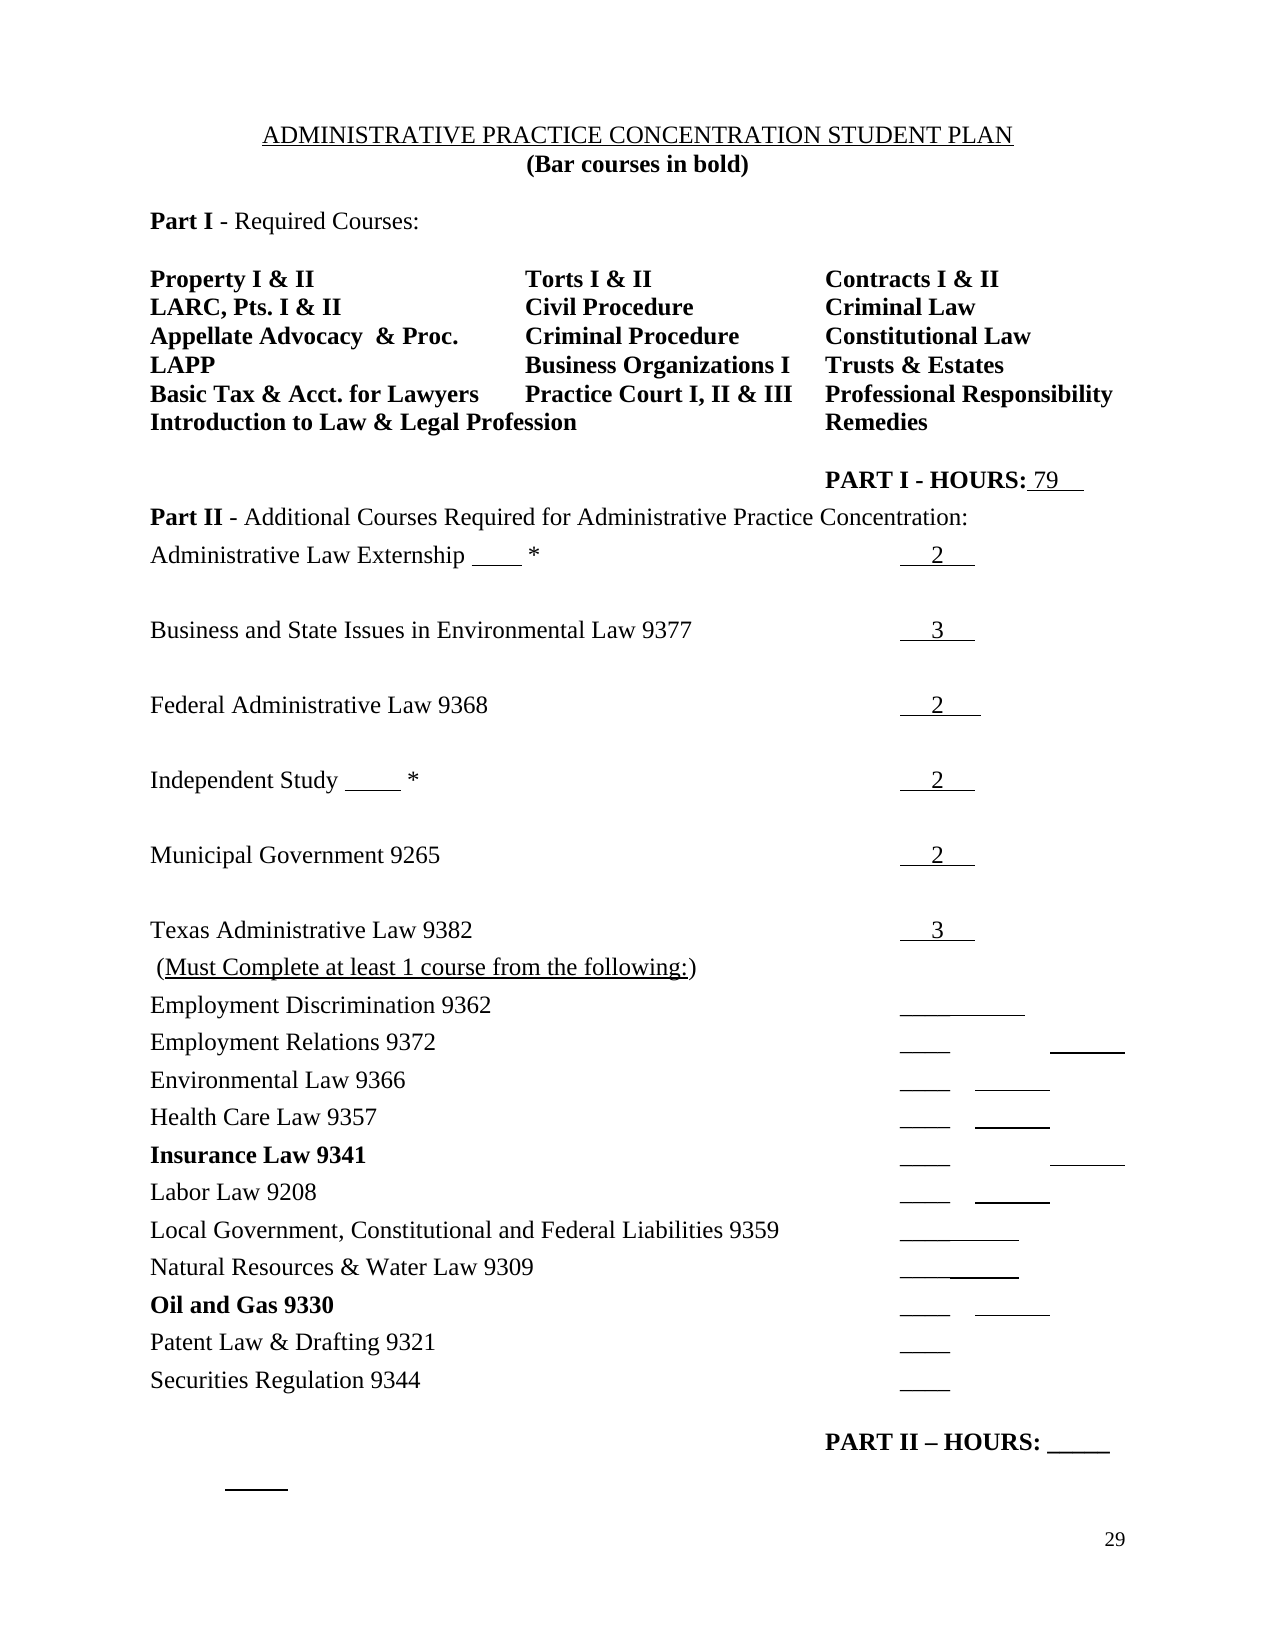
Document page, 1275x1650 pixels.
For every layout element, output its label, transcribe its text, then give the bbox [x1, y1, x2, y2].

text PART II – HOURS: _____ [150, 1418, 1125, 1493]
text Municipal Government 9265 2 [150, 831, 1125, 869]
text Natural Resources & Water Law 9309 ____ [150, 1244, 1125, 1281]
text Insurance Law 9341 ____ [150, 1131, 1125, 1169]
text Labor Law 9208 ____ [150, 1169, 1125, 1206]
text LARC, Pts. I & II Civil Procedure Criminal Law [150, 292, 1125, 321]
text (Must Complete at least 1 course from the following:) [150, 944, 1125, 981]
text ADMINISTRATIVE PRACTICE CONCENTRATION STUDENT PLAN [150, 120, 1125, 149]
text Employment Relations 9372 ____ [150, 1019, 1125, 1056]
text Health Care Law 9357 ____ [150, 1094, 1125, 1131]
text Securities Regulation 9344 ____ [150, 1356, 1125, 1394]
text Oil and Gas 9330 ____ [150, 1281, 1125, 1319]
text Property I & II Torts I & II Contracts I & II [150, 264, 1125, 292]
text Local Government, Constitutional and Federal Liabilities 9359 ____ [150, 1206, 1125, 1244]
text Business and State Issues in Environmental Law 9377 3 [150, 606, 1125, 644]
text LAPP Business Organizations I Trusts & Estates [150, 350, 1125, 379]
text Part I - Required Courses: [150, 206, 1125, 235]
text Patent Law & Drafting 9321 ____ [150, 1319, 1125, 1356]
text Employment Discrimination 9362 ____ [150, 981, 1125, 1019]
text PART I - HOURS: 79 [150, 465, 1125, 494]
text Basic Tax & Acct. for Lawyers Practice Court I, II & III Professional Responsibility [150, 379, 1125, 407]
text (Bar courses in bold) [150, 149, 1125, 177]
text Administrative Law 9382 3 [150, 906, 1125, 944]
text Part II - Additional Courses Required for Administrative Practice Concentration: [150, 494, 1125, 531]
text Federal Administrative Law 9368 2 [150, 681, 1125, 719]
text Administrative Law Externship * 2 [150, 531, 1125, 569]
text Independent Study * 2 [150, 756, 1125, 794]
subtitle Appellate Advocacy & Proc. Criminal Procedure Constitutional Law [150, 321, 1125, 350]
text Introduction to Law & Legal Profession Remedies [150, 407, 1125, 436]
text Environmental Law 9366 ____ [150, 1056, 1125, 1094]
